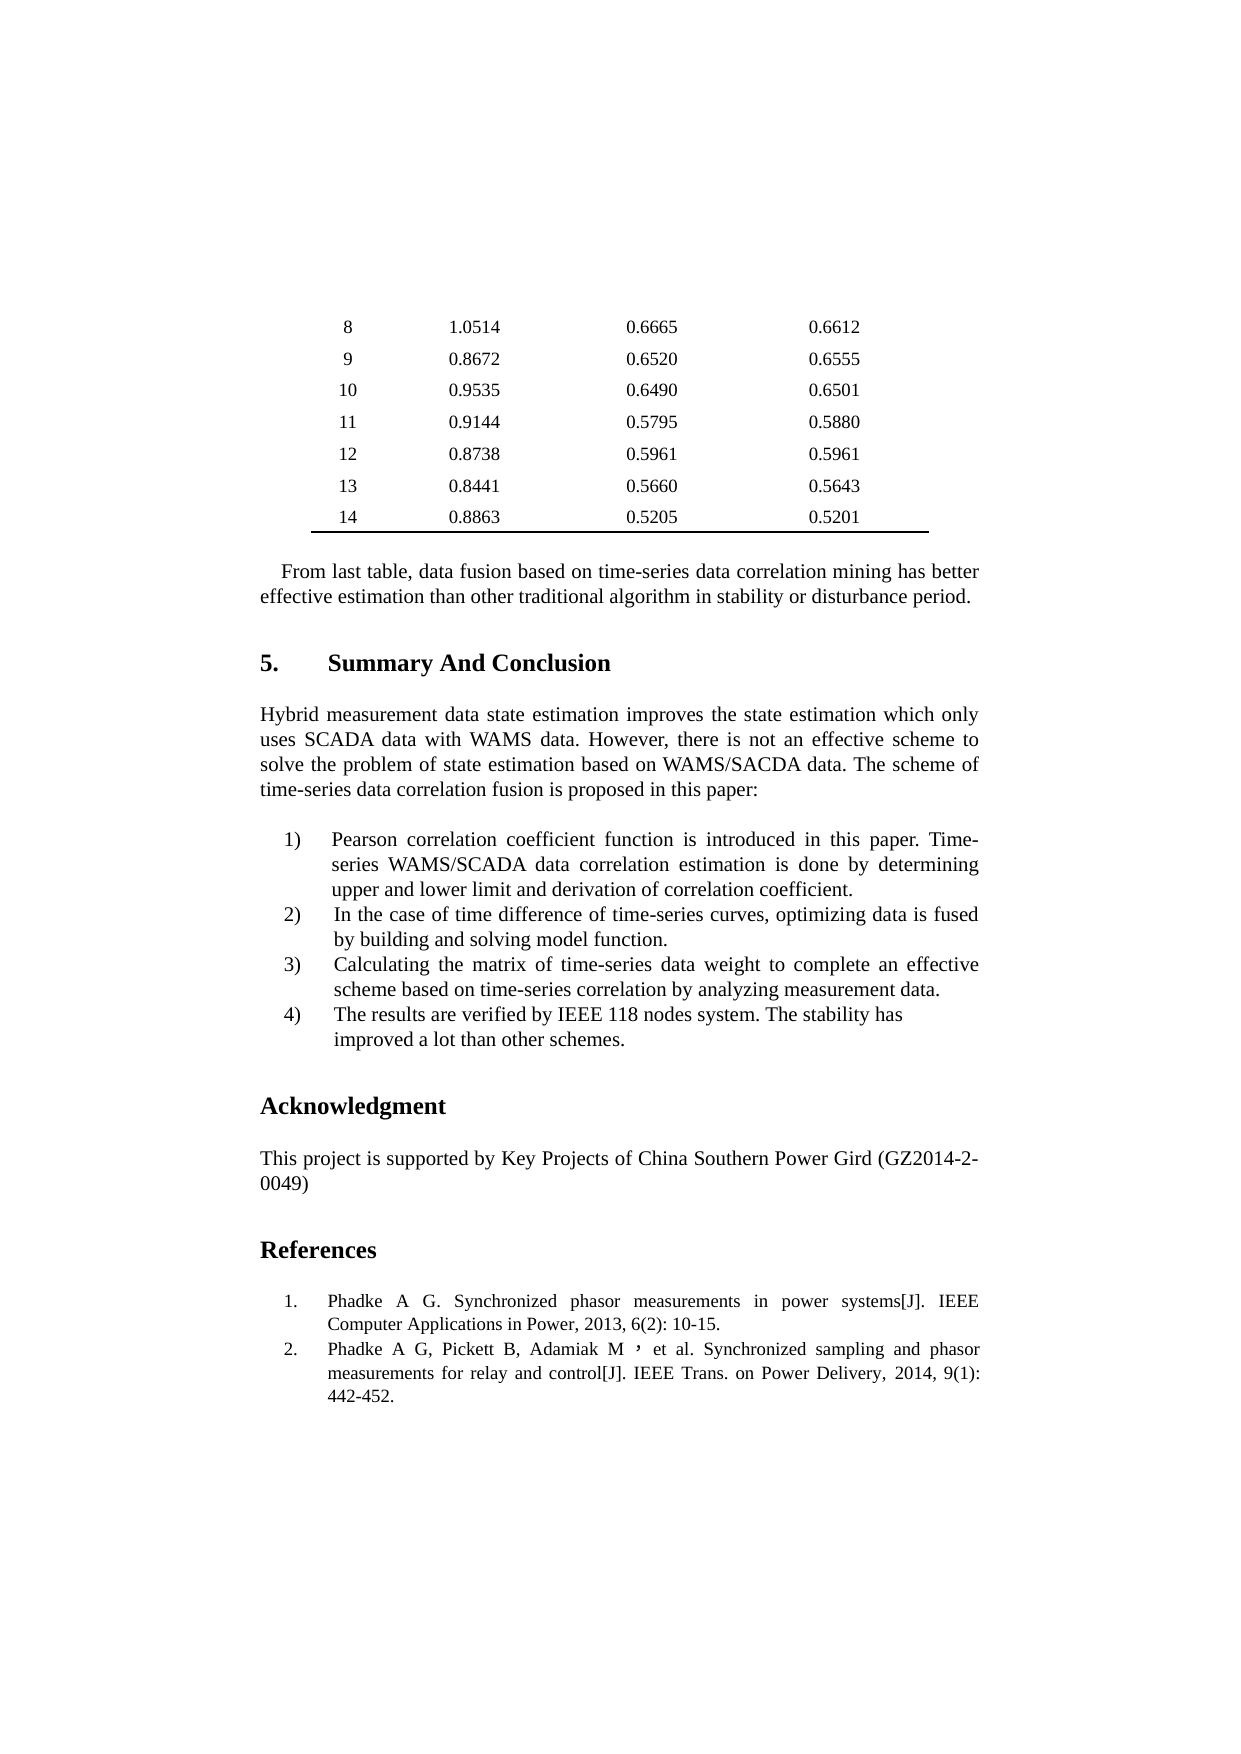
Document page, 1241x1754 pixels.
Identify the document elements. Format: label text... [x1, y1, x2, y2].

table_cell 0.5205 [564, 499, 739, 531]
table_cell 0.6665 [564, 308, 739, 340]
table_cell 0.6555 [739, 340, 929, 372]
table_cell 10 [311, 372, 384, 403]
table_cell 0.8738 [384, 435, 564, 467]
table_cell 0.9144 [384, 404, 564, 435]
table_cell 1.0514 [384, 308, 564, 340]
table_cell 0.5880 [739, 404, 929, 435]
table_cell 0.5961 [739, 435, 929, 467]
table_cell 0.5201 [739, 499, 929, 531]
list Pearson correlation coefficient function is introduced in this paper. Time-series WAMS/SCADA data correlation estimation is done by determining upper and lower limit and derivation of correlation coefficient. [283, 826, 980, 901]
list Calculating the matrix of time-series data weight to complete an effective scheme based on time-series correlation by analyzing measurement data. [283, 951, 980, 1001]
table_cell 0.6490 [564, 372, 739, 403]
table_cell 14 [311, 499, 384, 531]
list The results are verified by IEEE 118 nodes system. The stability has improved a lot than other schemes. [283, 1001, 980, 1051]
table_cell 13 [311, 467, 384, 499]
table_cell 0.5660 [564, 467, 739, 499]
table_cell 0.8863 [384, 499, 564, 531]
table_cell 8 [311, 308, 384, 340]
table_cell 12 [311, 435, 384, 467]
text Hybrid measurement data state estimation improves the state estimation which only uses SCADA data with WAMS data. However, there is not an effective scheme to solve the problem of state estimation based on WAMS/SACDA data. The scheme of time-series data correlation fusion is proposed in this paper: [260, 701, 980, 801]
list Phadke A G. Synchronized phasor measurements in power systems[J]. IEEE Computer Applications in Power, 2013, 6(2): 10-15. [283, 1289, 980, 1335]
list Phadke A G, Pickett B, Adamiak M，et al. Synchronized sampling and phasor measurements for relay and control[J]. IEEE Trans. on Power Delivery, 2014, 9(1): 442-452. [283, 1335, 980, 1406]
subtitle Summary And Conclusion [260, 645, 980, 676]
table_cell 0.5961 [564, 435, 739, 467]
table_cell 0.6520 [564, 340, 739, 372]
table_cell 11 [311, 404, 384, 435]
table_cell 0.5643 [739, 467, 929, 499]
table_cell 0.6501 [739, 372, 929, 403]
table_cell 0.8672 [384, 340, 564, 372]
subtitle References [260, 1233, 980, 1264]
text This project is supported by Key Projects of China Southern Power Gird (GZ2014-2-0049) [260, 1145, 980, 1195]
table_cell 0.5795 [564, 404, 739, 435]
text From last table, data fusion based on time-series data correlation mining has better effective estimation than other traditional algorithm in stability or disturbance period. [260, 558, 980, 608]
table_cell 0.8441 [384, 467, 564, 499]
list In the case of time difference of time-series curves, optimizing data is fused by building and solving model function. [283, 901, 980, 951]
table_cell 0.6612 [739, 308, 929, 340]
table_cell 0.9535 [384, 372, 564, 403]
table_cell 9 [311, 340, 384, 372]
subtitle Acknowledgment [260, 1089, 980, 1120]
